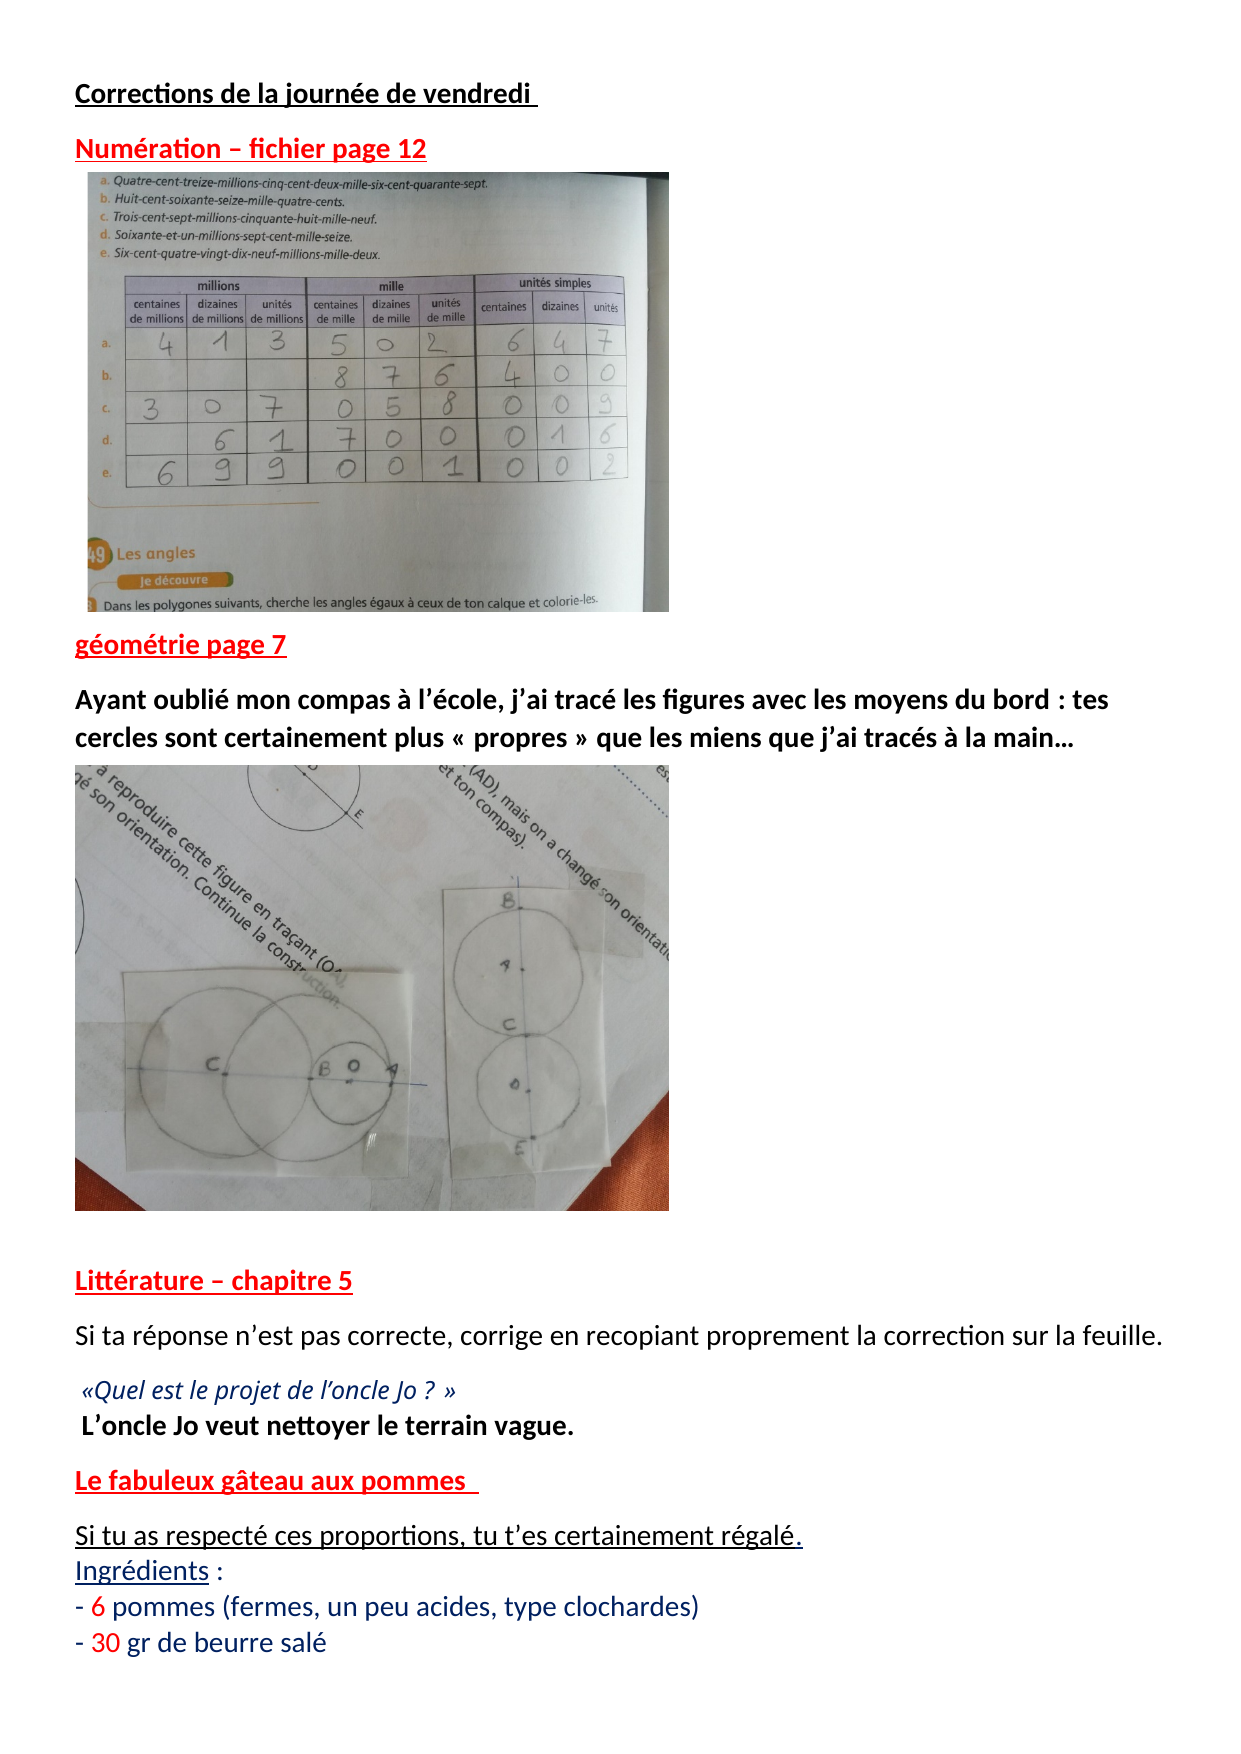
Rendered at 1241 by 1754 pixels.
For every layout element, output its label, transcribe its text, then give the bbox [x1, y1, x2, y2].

text Si tu as respecté ces proportions, tu t’es certainement régalé. [75, 1517, 1165, 1552]
text Littérature – chapitre 5 [75, 1262, 1165, 1298]
text - 30 gr de beurre salé [75, 1624, 1165, 1659]
text géométrie page 7 [75, 626, 1165, 662]
text Si ta réponse n’est pas correcte, corrige en recopiant proprement la correction sur la feuille. [75, 1317, 1165, 1353]
picture [75, 765, 669, 1211]
text L’oncle Jo veut nettoyer le terrain vague. [75, 1407, 1165, 1442]
text Le fabuleux gâteau aux pommes [75, 1462, 1165, 1497]
text - 6 pommes (fermes, un peu acides, type clochardes) [75, 1588, 1165, 1624]
text «Quel est le projet de l’oncle Jo ? » [75, 1373, 1165, 1407]
text Corrections de la journée de vendredi [75, 75, 1165, 111]
text Ayant oublié mon compas à l’école, j’ai tracé les figures avec les moyens du bord : tes cercles sont certainement plus « propres » que les miens que j’ai tracés à la main… [75, 681, 1165, 755]
text Numération – fichier page 12 [75, 130, 1165, 166]
text Ingrédients : [75, 1552, 1165, 1588]
picture [87, 172, 669, 612]
